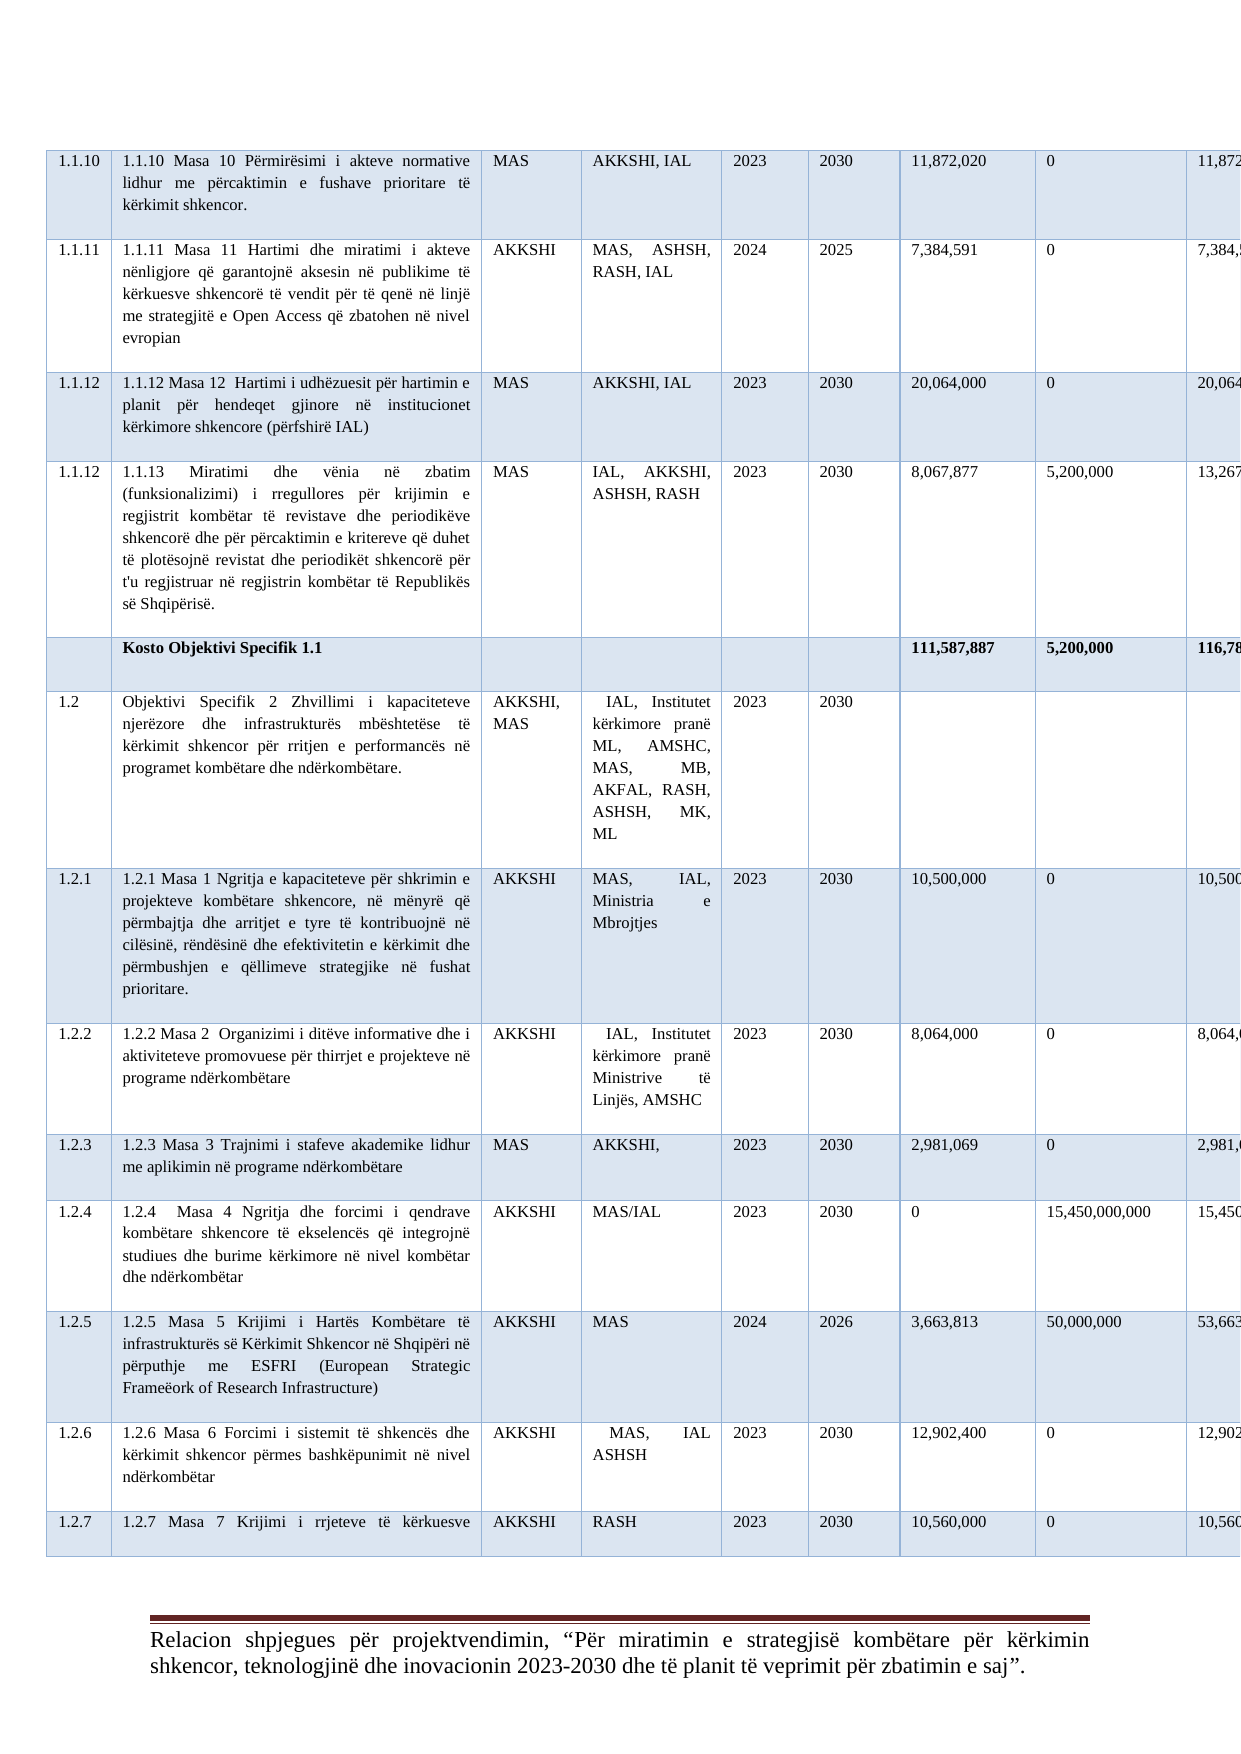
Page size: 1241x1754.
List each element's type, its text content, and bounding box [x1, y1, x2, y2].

table_cell 0 [1036, 151, 1186, 239]
table_cell 10,560,000 [1187, 1512, 1240, 1556]
table_cell MAS/IAL [582, 1201, 721, 1311]
table_cell MAS [482, 462, 581, 637]
table_cell AKKSHI [482, 1201, 581, 1311]
table_cell 2023 [722, 1024, 808, 1133]
table_cell 2030 [809, 462, 899, 637]
table_cell 12,902,400 [901, 1423, 1035, 1511]
table_cell 2030 [809, 1024, 899, 1133]
table_cell 1.2.1 [47, 869, 111, 1023]
table_cell 8,064,000 [1187, 1024, 1240, 1133]
table_cell AKKSHI, IAL [582, 373, 721, 461]
table_cell 2023 [722, 462, 808, 637]
table_cell 53,663,813 [1187, 1312, 1240, 1422]
table_cell [901, 692, 1035, 868]
table_cell 5,200,000 [1036, 462, 1186, 637]
table_cell 1.1.11 Masa 11 Hartimi dhe miratimi i akteve nënligjore që garantojnë aksesin në publikime të kërkuesve shkencorë të vendit për të qenë në linjë me strategjitë e Open Access që zbatohen në nivel evropian [112, 240, 481, 372]
table_cell MAS, IAL, Ministria e Mbrojtjes [582, 869, 721, 1023]
table_cell 20,064,000 [1187, 373, 1240, 461]
table_cell 1.2.3 [47, 1135, 111, 1200]
table_cell 1.2.7 [47, 1512, 111, 1556]
table_cell 8,067,877 [901, 462, 1035, 637]
table_cell 1.2.4 [47, 1201, 111, 1311]
table_cell AKKSHI [482, 240, 581, 372]
table_cell [47, 638, 111, 691]
table_cell 2,981,069 [1187, 1135, 1240, 1200]
table_cell 11,872,020 [901, 151, 1035, 239]
table_cell AKKSHI [482, 1312, 581, 1422]
table_cell 1.2.2 Masa 2 Organizimi i ditëve informative dhe i aktiviteteve promovuese për thirrjet e projekteve në programe ndërkombëtare [112, 1024, 481, 1133]
table_cell 1.2.4 Masa 4 Ngritja dhe forcimi i qendrave kombëtare shkencore të ekselencës që integrojnë studiues dhe burime kërkimore në nivel kombëtar dhe ndërkombëtar [112, 1201, 481, 1311]
table_cell 2030 [809, 1135, 899, 1200]
table_cell 12,902,400 [1187, 1423, 1240, 1511]
table_cell 1.1.13 Miratimi dhe vënia në zbatim (funksionalizimi) i rregullores për krijimin e regjistrit kombëtar të revistave dhe periodikëve shkencorë dhe për përcaktimin e kritereve që duhet të plotësojnë revistat dhe periodikët shkencorë për t'u regjistruar në regjistrin kombëtar të Republikës së Shqipërisë. [112, 462, 481, 637]
table_cell IAL, AKKSHI, ASHSH, RASH [582, 462, 721, 637]
table_cell 111,587,887 [901, 638, 1035, 691]
table_cell 7,384,591 [1187, 240, 1240, 372]
table_cell 5,200,000 [1036, 638, 1186, 691]
table_cell Kosto Objektivi Specifik 1.1 [112, 638, 481, 691]
table_cell 2030 [809, 1423, 899, 1511]
table_cell [722, 638, 808, 691]
table_cell MAS [482, 373, 581, 461]
table_cell 2030 [809, 1512, 899, 1556]
table_cell AKKSHI [482, 1512, 581, 1556]
table_cell 2,981,069 [901, 1135, 1035, 1200]
table_cell 8,064,000 [901, 1024, 1035, 1133]
table_cell 1.1.10 Masa 10 Përmirësimi i akteve normative lidhur me përcaktimin e fushave prioritare të kërkimit shkencor. [112, 151, 481, 239]
table_cell MAS [482, 151, 581, 239]
table_cell 0 [1036, 1512, 1186, 1556]
table_cell 1.2.3 Masa 3 Trajnimi i stafeve akademike lidhur me aplikimin në programe ndërkombëtare [112, 1135, 481, 1200]
table_cell 1.2 [47, 692, 111, 868]
table_cell 2030 [809, 151, 899, 239]
table_cell AKKSHI [482, 1024, 581, 1133]
table_cell 0 [1036, 1423, 1186, 1511]
table_cell AKKSHI, [582, 1135, 721, 1200]
table_cell 2026 [809, 1312, 899, 1422]
table_cell 20,064,000 [901, 373, 1035, 461]
table_cell 11,872,020 [1187, 151, 1240, 239]
table_cell 2024 [722, 240, 808, 372]
table_cell MAS, IAL ASHSH [582, 1423, 721, 1511]
table_cell AKKSHI, IAL [582, 151, 721, 239]
table_cell 50,000,000 [1036, 1312, 1186, 1422]
table_cell 1.2.5 Masa 5 Krijimi i Hartës Kombëtare të infrastrukturës së Kërkimit Shkencor në Shqipëri në përputhje me ESFRI (European Strategic Frameëork of Research Infrastructure) [112, 1312, 481, 1422]
table_cell [1036, 692, 1186, 868]
table_cell 15,450,000,000 [1036, 1201, 1186, 1311]
table_cell 2023 [722, 1423, 808, 1511]
table_cell 13,267,877 [1187, 462, 1240, 637]
table_cell 0 [1036, 240, 1186, 372]
table_cell [809, 638, 899, 691]
table_cell 1.1.12 Masa 12 Hartimi i udhëzuesit për hartimin e planit për hendeqet gjinore në institucionet kërkimore shkencore (përfshirë IAL) [112, 373, 481, 461]
table_cell 2030 [809, 373, 899, 461]
table_cell 2030 [809, 869, 899, 1023]
table_cell 10,500,000 [1187, 869, 1240, 1023]
table_cell 7,384,591 [901, 240, 1035, 372]
table_cell 2024 [722, 1312, 808, 1422]
table_cell RASH [582, 1512, 721, 1556]
table_cell 2023 [722, 869, 808, 1023]
table_cell [582, 638, 721, 691]
table_cell 2023 [722, 151, 808, 239]
table_cell 0 [901, 1201, 1035, 1311]
table_cell 2025 [809, 240, 899, 372]
table_cell 0 [1036, 869, 1186, 1023]
table_cell Objektivi Specifik 2 Zhvillimi i kapaciteteve njerëzore dhe infrastrukturës mbështetëse të kërkimit shkencor për rritjen e performancës në programet kombëtare dhe ndërkombëtare. [112, 692, 481, 868]
table_cell 2023 [722, 373, 808, 461]
table_cell 10,560,000 [901, 1512, 1035, 1556]
table_cell 1.1.11 [47, 240, 111, 372]
table_cell 2023 [722, 1201, 808, 1311]
table_cell 1.1.10 [47, 151, 111, 239]
table_cell 15,450,000,000 [1187, 1201, 1240, 1311]
table_cell 3,663,813 [901, 1312, 1035, 1422]
table_cell 1.2.6 Masa 6 Forcimi i sistemit të shkencës dhe kërkimit shkencor përmes bashkëpunimit në nivel ndërkombëtar [112, 1423, 481, 1511]
table_cell 1.1.12 [47, 373, 111, 461]
table_cell 2030 [809, 1201, 899, 1311]
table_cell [112, 1512, 481, 1556]
table_cell AKKSHI, MAS [482, 692, 581, 868]
table_cell 1.2.6 [47, 1423, 111, 1511]
table_cell 10,500,000 [901, 869, 1035, 1023]
table_cell AKKSHI [482, 869, 581, 1023]
table_cell 1.1.12 [47, 462, 111, 637]
table_cell MAS [482, 1135, 581, 1200]
table_cell 1.2.2 [47, 1024, 111, 1133]
table_cell MAS [582, 1312, 721, 1422]
table_cell IAL, Institutet kërkimore pranë ML, AMSHC, MAS, MB, AKFAL, RASH, ASHSH, MK, ML [582, 692, 721, 868]
table_cell [482, 638, 581, 691]
table_cell IAL, Institutet kërkimore pranë Ministrive të Linjës, AMSHC [582, 1024, 721, 1133]
table_cell 0 [1036, 1135, 1186, 1200]
table_cell 116,787,887 [1187, 638, 1240, 691]
table_cell MAS, ASHSH, RASH, IAL [582, 240, 721, 372]
table_cell 2023 [722, 1512, 808, 1556]
table_cell AKKSHI [482, 1423, 581, 1511]
table_cell 2030 [809, 692, 899, 868]
table_cell 1.2.5 [47, 1312, 111, 1422]
table_cell 1.2.1 Masa 1 Ngritja e kapaciteteve për shkrimin e projekteve kombëtare shkencore, në mënyrë që përmbajtja dhe arritjet e tyre të kontribuojnë në cilësinë, rëndësinë dhe efektivitetin e kërkimit dhe përmbushjen e qëllimeve strategjike në fushat prioritare. [112, 869, 481, 1023]
table_cell 0 [1036, 1024, 1186, 1133]
table_cell [1187, 692, 1240, 868]
table_cell 2023 [722, 1135, 808, 1200]
table_cell 2023 [722, 692, 808, 868]
table_cell 0 [1036, 373, 1186, 461]
